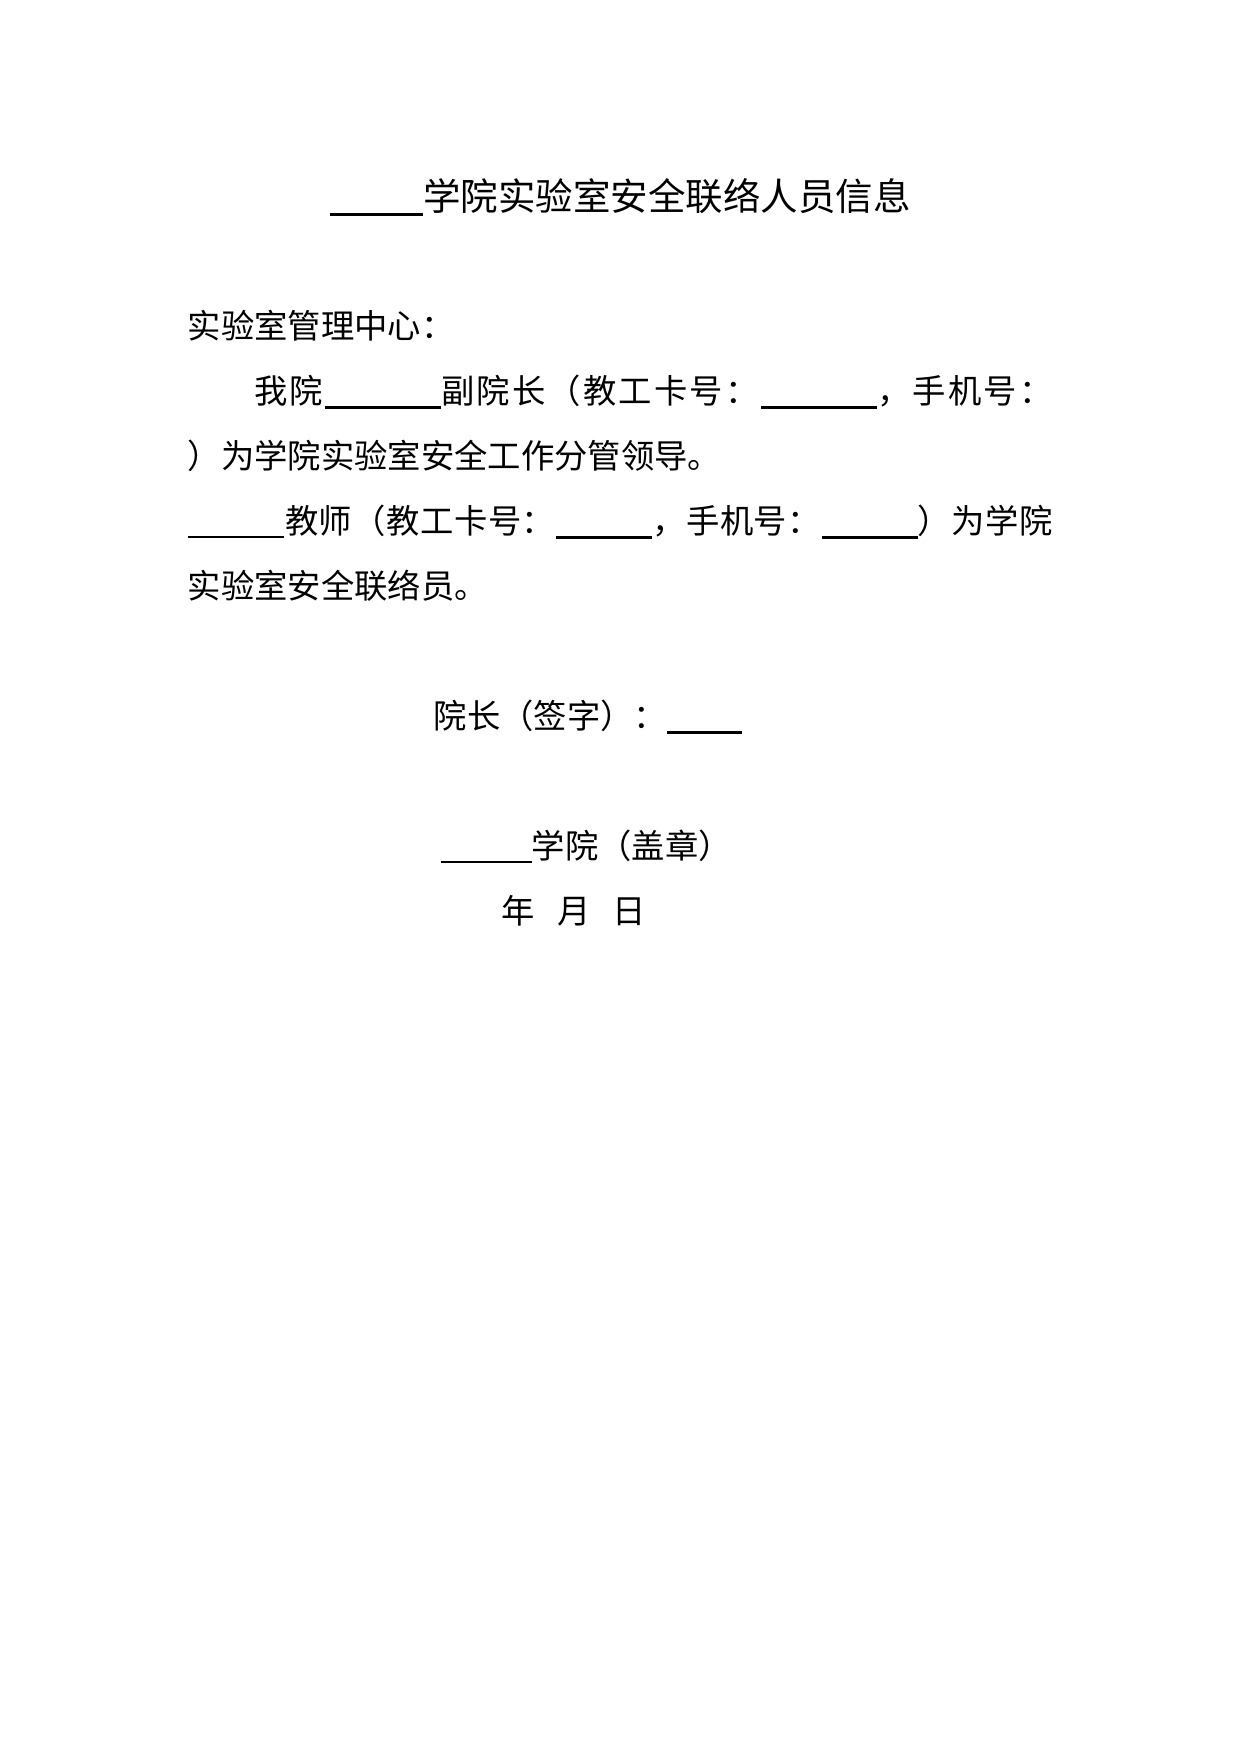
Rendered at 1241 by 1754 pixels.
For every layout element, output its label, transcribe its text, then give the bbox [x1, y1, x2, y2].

text 年 月 日 [187, 877, 1053, 942]
text 我院 副院长（教工卡号： ，手机号： ）为学院实验室安全工作分管领导。 [187, 357, 1053, 487]
text 教师（教工卡号： ，手机号： ）为学院实验室安全联络员。 [187, 487, 1053, 617]
text 学院实验室安全联络人员信息 [187, 162, 1053, 227]
text 学院（盖章） [187, 812, 1053, 877]
text 实验室管理中心： [187, 292, 1053, 357]
text 院长（签字）： [187, 682, 1053, 747]
